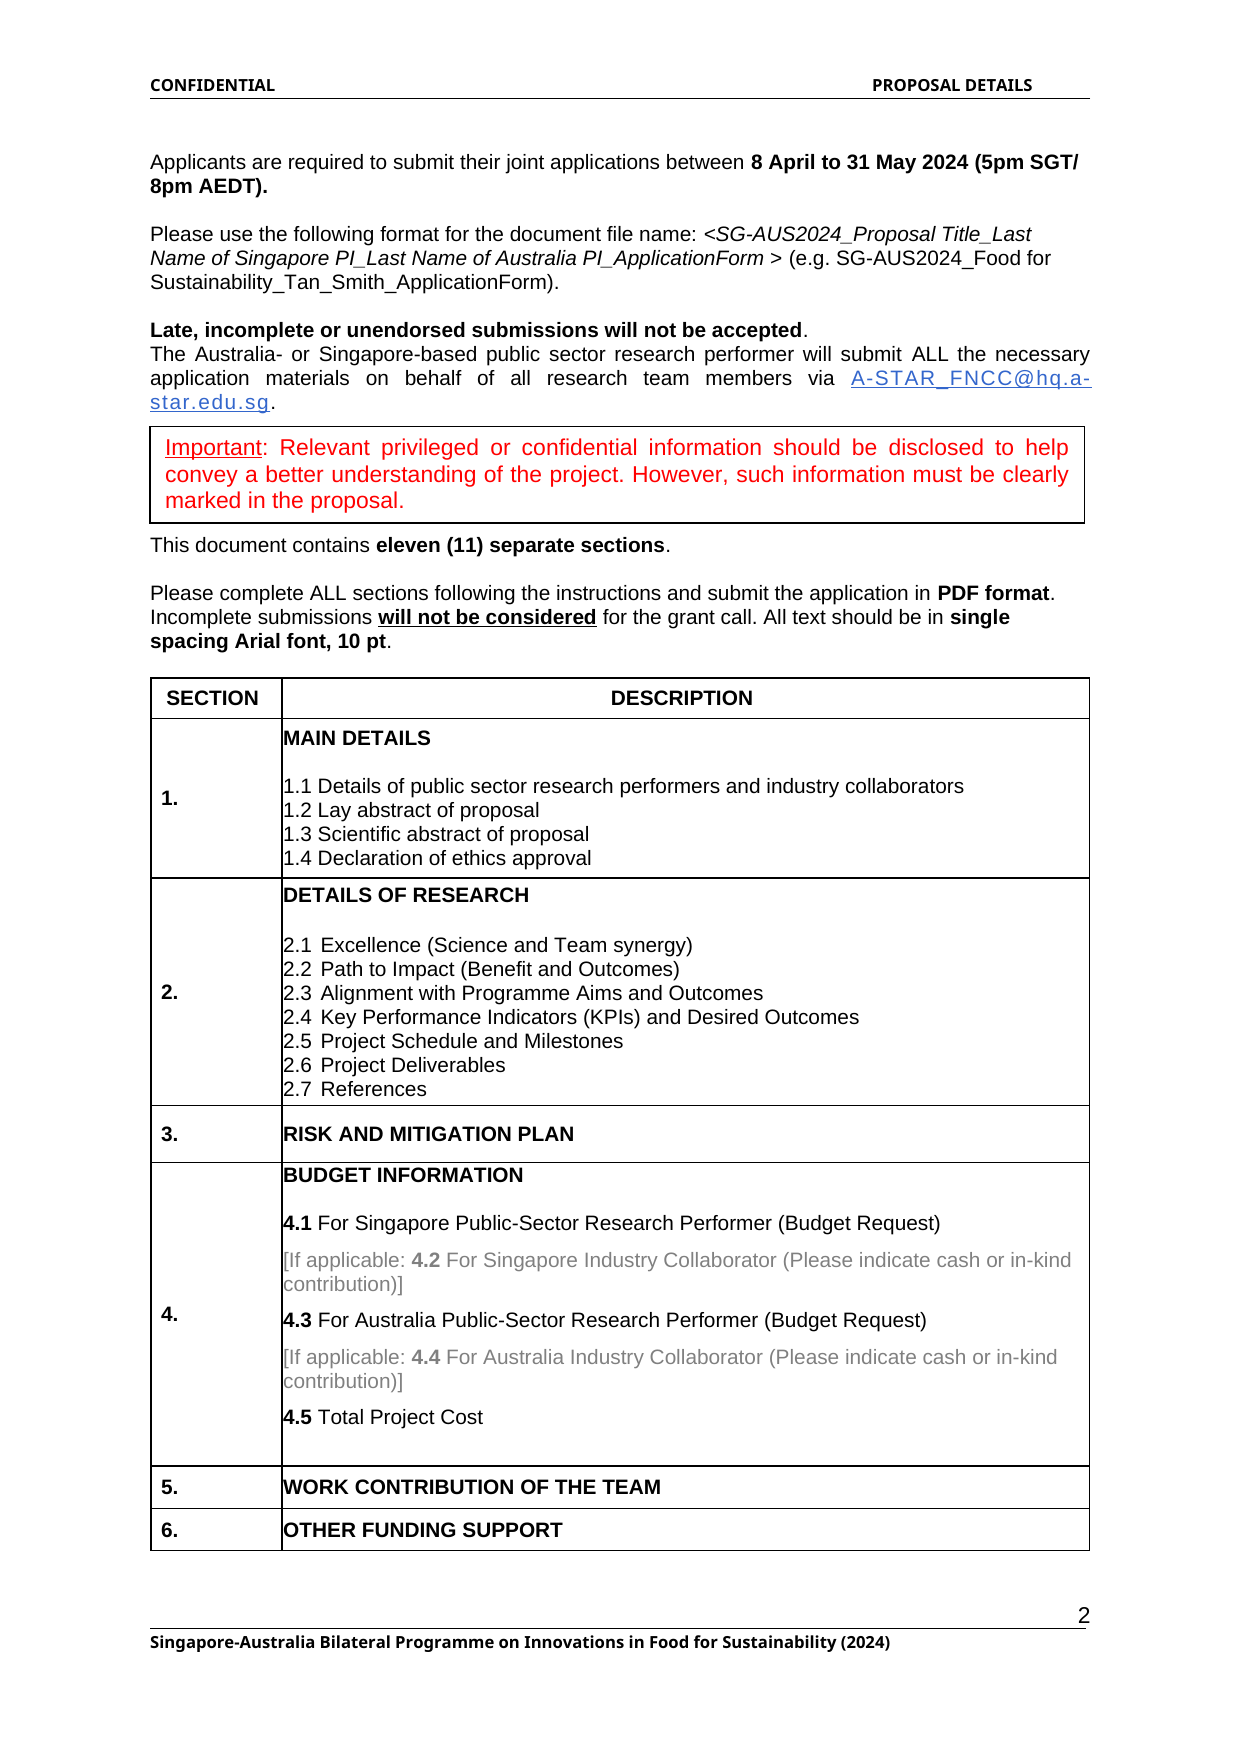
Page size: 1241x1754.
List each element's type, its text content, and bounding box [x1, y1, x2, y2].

table_cell WORK CONTRIBUTION OF THE TEAM [283, 1467, 1089, 1507]
table_cell OTHER FUNDING SUPPORT [283, 1509, 1089, 1550]
table_cell 1. [152, 719, 281, 877]
table_cell DETAILS OF RESEARCH Excellence (Science and Team synergy) Path to Impact (Benefit and Outcomes) Alignment with Programme Aims and Outcomes Key Performance Indicators (KPIs) and Desired Outcomes Project Schedule and Milestones Project Deliverables References [283, 879, 1089, 1105]
table_header DESCRIPTION [283, 679, 1089, 718]
table_cell RISK AND MITIGATION PLAN [283, 1106, 1089, 1162]
table_cell MAIN DETAILS 1.1 Details of public sector research performers and industry collaborators 1.2 Lay abstract of proposal 1.3 Scientific abstract of proposal 1.4 Declaration of ethics approval [283, 719, 1089, 877]
table_cell 6. [152, 1509, 281, 1550]
table_cell 3. [152, 1106, 281, 1162]
text Incomplete submissions will not be considered for the grant call. All text should be in single spacing Arial font, 10 pt. [150, 605, 1090, 653]
text The Australia- or Singapore-based public sector research performer will submit ALL the necessary application materials on behalf of all research team members via A-STAR_FNCC@hq.a-star.edu.sg. [150, 342, 1090, 413]
text Please complete ALL sections following the instructions and submit the application in PDF format. [150, 581, 1090, 605]
text Late, incomplete or unendorsed submissions will not be accepted. [150, 318, 1090, 342]
table_cell 4. [152, 1163, 281, 1465]
text Please use the following format for the document file name: <SG-AUS2024_Proposal Title_Last Name of Singapore PI_Last Name of Australia PI_ApplicationForm > (e.g. SG-AUS2024_Food for Sustainability_Tan_Smith_ApplicationForm). [150, 222, 1090, 294]
table_cell BUDGET INFORMATION 4.1 For Singapore Public-Sector Research Performer (Budget Request) [If applicable: 4.2 For Singapore Industry Collaborator (Please indicate cash or in-kind contribution)] 4.3 For Australia Public-Sector Research Performer (Budget Request) [If applicable: 4.4 For Australia Industry Collaborator (Please indicate cash or in-kind contribution)] 4.5 Total Project Cost [283, 1163, 1089, 1465]
table_cell 5. [152, 1467, 281, 1507]
text This document contains eleven (11) separate sections. [150, 533, 1090, 557]
text Applicants are required to submit their joint applications between 8 April to 31 May 2024 (5pm SGT/ 8pm AEDT). [150, 150, 1090, 198]
table_cell 2. [152, 879, 281, 1105]
table_header SECTION [152, 679, 281, 718]
